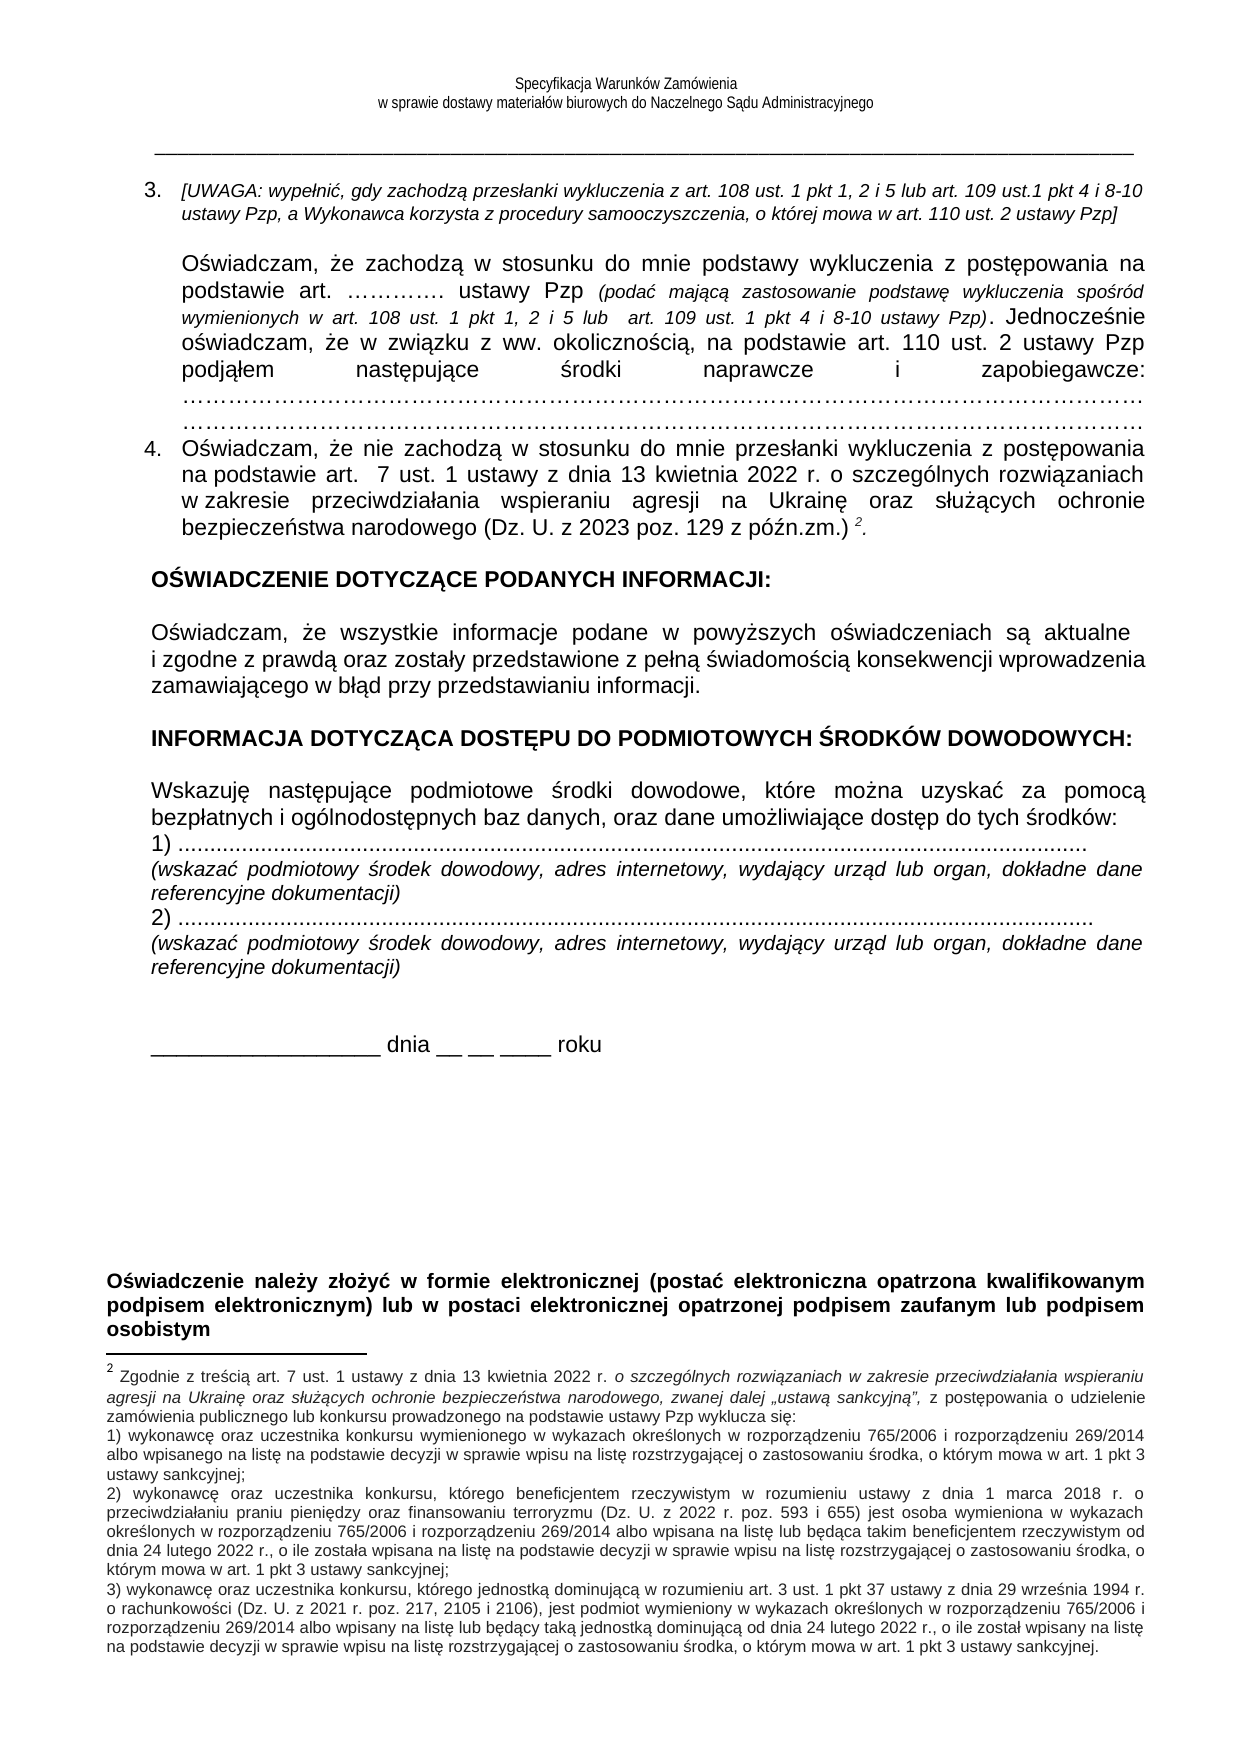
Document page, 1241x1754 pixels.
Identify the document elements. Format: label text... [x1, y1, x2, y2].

text (wskazać podmiotowy środek dowodowy, adres internetowy, wydający urząd lub organ, dokładne dane referencyjne dokumentacji) [151, 856, 1146, 904]
text 1) ............................................................................................................................................... [151, 830, 1146, 856]
text 2) ................................................................................................................................................ [151, 904, 1146, 931]
text (wskazać podmiotowy środek dowodowy, adres internetowy, wydający urząd lub organ, dokładne dane referencyjne dokumentacji) [151, 931, 1146, 978]
text Oświadczam, że zachodzą w stosunku do mnie podstawy wykluczenia z postępowania na podstawie art. …………. ustawy Pzp (podać mającą zastosowanie podstawę wykluczenia spośród wymienionych w art. 108 ust. 1 pkt 1, 2 i 5 lub art. 109 ust. 1 pkt 4 i 8-10 ustawy Pzp). Jednocześnie oświadczam, że w związku z ww. okolicznością, na podstawie art. 110 ust. 2 ustawy Pzp podjąłem następujące środki naprawcze i zapobiegawcze: ……………………………………………………………………………………………………………… ……………………………………………………………………………………………………………… [181, 250, 1146, 435]
text INFORMACJA DOTYCZĄCA DOSTĘPU DO PODMIOTOWYCH ŚRODKÓW DOWODOWYCH: [151, 724, 1146, 751]
text OŚWIADCZENIE DOTYCZĄCE PODANYCH INFORMACJI: [151, 566, 1146, 593]
text __________________ dnia __ __ ____ roku [151, 1031, 1146, 1058]
text Wskazuję następujące podmiotowe środki dowodowe, które można uzyskać za pomocą bezpłatnych i ogólnodostępnych baz danych, oraz dane umożliwiające dostęp do tych środków: [151, 777, 1146, 830]
text Oświadczenie należy złożyć w formie elektronicznej (postać elektroniczna opatrzona kwalifikowanym podpisem elektronicznym) lub w postaci elektronicznej opatrzonej podpisem zaufanym lub podpisem osobistym [106, 1268, 1146, 1340]
text Oświadczam, że wszystkie informacje podane w powyższych oświadczeniach są aktualne i zgodne z prawdą oraz zostały przedstawione z pełną świadomością konsekwencji wprowadzenia zamawiającego w błąd przy przedstawianiu informacji. [151, 619, 1146, 698]
list [UWAGA: wypełnić, gdy zachodzą przesłanki wykluczenia z art. 108 ust. 1 pkt 1, 2 i 5 lub art. 109 ust.1 pkt 4 i 8-10 ustawy Pzp, a Wykonawca korzysta z procedury samooczyszczenia, o której mowa w art. 110 ust. 2 ustawy Pzp] [144, 177, 1146, 224]
list Oświadczam, że nie zachodzą w stosunku do mnie przesłanki wykluczenia z postępowania na podstawie art. 7 ust. 1 ustawy z dnia 13 kwietnia 2022 r. o szczególnych rozwiązaniach w zakresie przeciwdziałania wspieraniu agresji na Ukrainę oraz służących ochronie bezpieczeństwa narodowego (Dz. U. z 2023 poz. 129 z późn.zm.) . [144, 435, 1146, 540]
